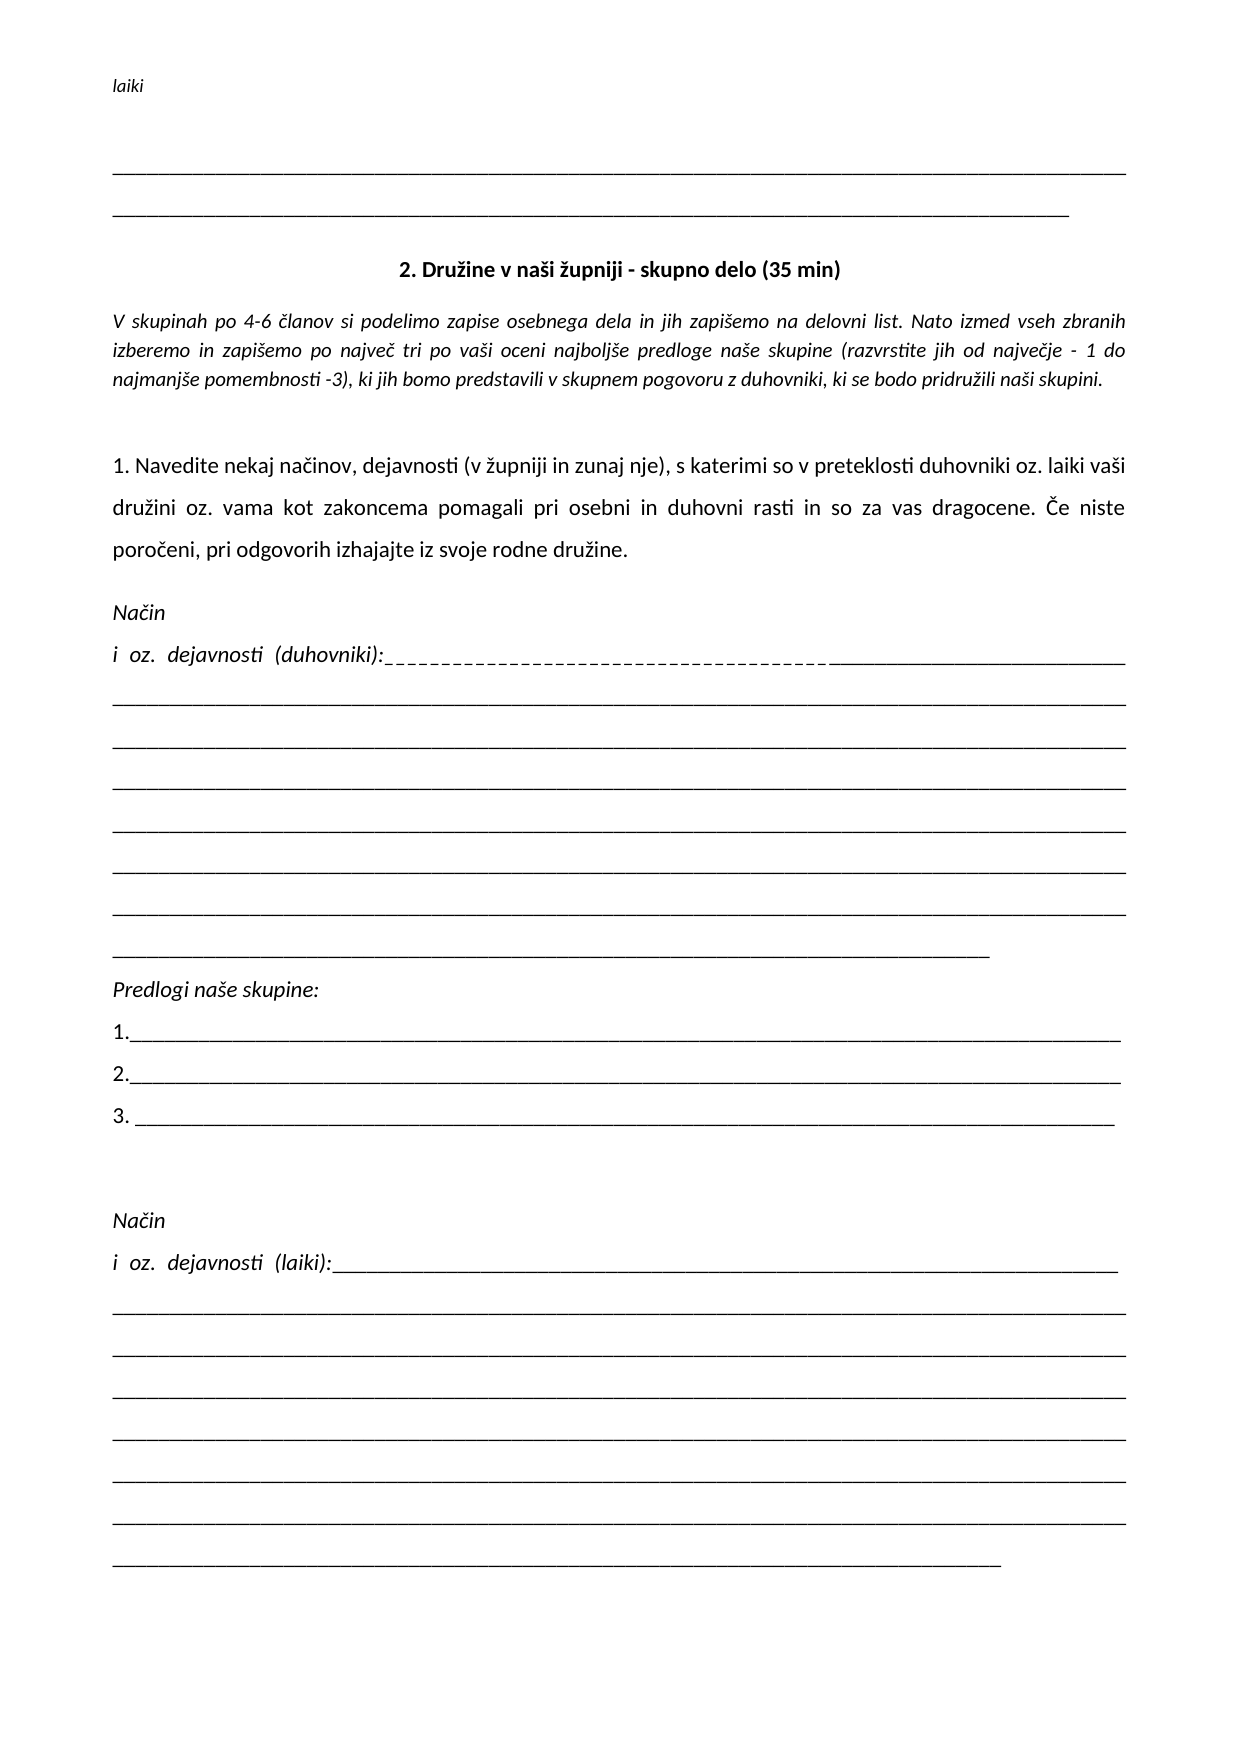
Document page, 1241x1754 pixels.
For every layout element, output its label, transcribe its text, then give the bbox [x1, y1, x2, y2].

text V skupinah po 4-6 članov si podelimo zapise osebnega dela in jih zapišemo na delovni list. Nato izmed vseh zbranih izberemo in zapišemo po največ tri po vaši oceni najboljše predloge naše skupine (razvrstite jih od največje - 1 do najmanjše pomembnosti -3), ki jih bomo predstavili v skupnem pogovoru z duhovniki, ki se bodo pridružili naši skupini. [112, 308, 1128, 392]
text Predlogi naše skupine: [112, 976, 1128, 1003]
text 2. Družine v naši župniji - skupno delo (35 min) [112, 255, 1128, 283]
text 3. ______________________________________________________________________________________ [112, 1101, 1128, 1129]
text 2._______________________________________________________________________________________ [112, 1059, 1128, 1087]
text Načini_oz._dejavnosti_(duhovniki):____________________________________________________________________________________________________________________________________________________________________________________________________________________________________________________________________________________________________________________________________________________________________________________________________________________________________________________________________________________________________________________________________________________________________________________________________________________________________________________________________________________________________ [112, 598, 1128, 962]
text 1. Navedite nekaj načinov, dejavnosti (v župniji in zunaj nje), s katerimi so v preteklosti duhovniki oz. laiki vaši družini oz. vama kot zakoncema pomagali pri osebni in duhovni rasti in so za vas dragocene. Če niste poročeni, pri odgovorih izhajajte iz svoje rodne družine. [112, 451, 1128, 563]
text Načini_oz._dejavnosti_(laiki):_________________________________________________________________________________________________________________________________________________________________________________________________________________________________________________________________________________________________________________________________________________________________________________________________________________________________________________________________________________________________________________________________________________________________________________________________________________________________________________________________________________________________________ [112, 1206, 1128, 1570]
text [112, 150, 1128, 220]
text 1._______________________________________________________________________________________ [112, 1017, 1128, 1046]
